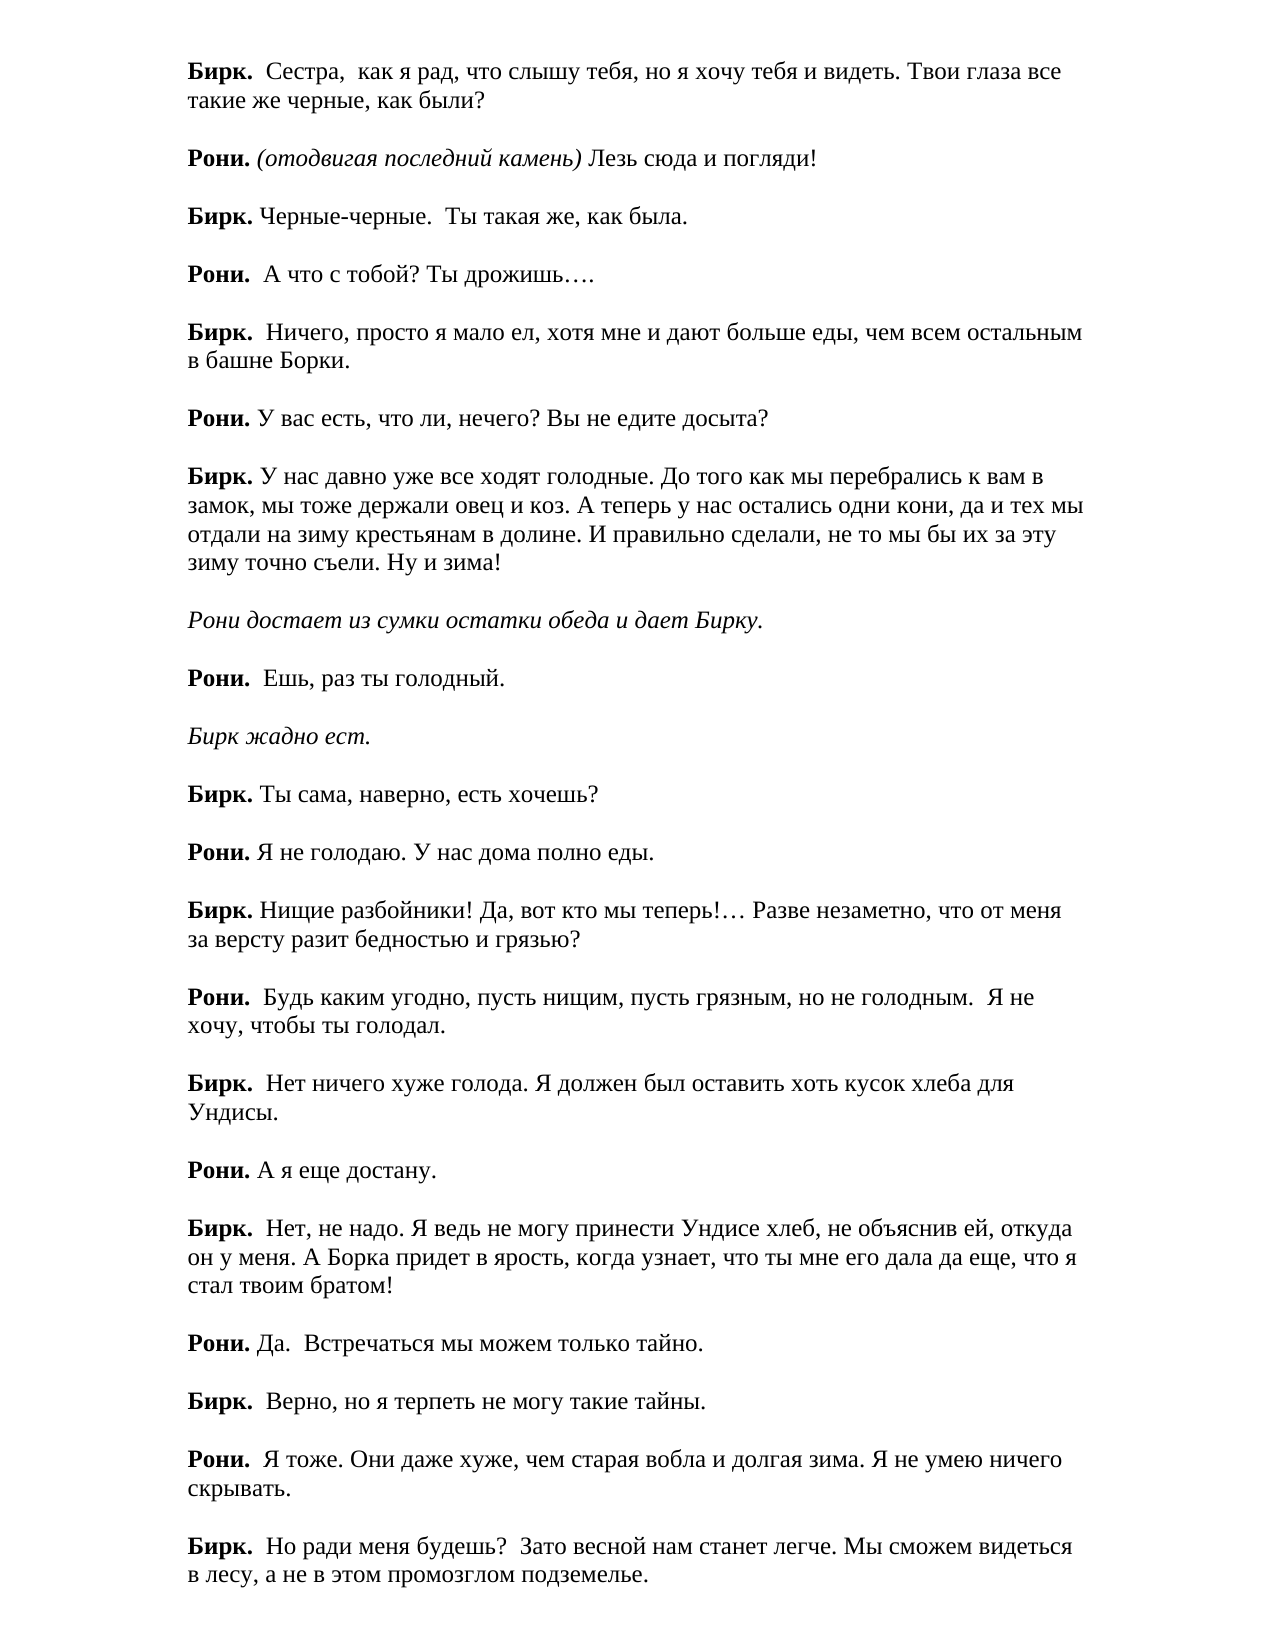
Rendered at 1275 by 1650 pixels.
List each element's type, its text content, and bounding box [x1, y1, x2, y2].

text Бирк. Черные-черные. Ты такая же, как была. [187, 201, 1087, 229]
text Бирк. Нищие разбойники! Да, вот кто мы теперь!… Разве незаметно, что от меня за версту разит бедностью и грязью? [187, 895, 1087, 952]
text Бирк. Ты сама, наверно, есть хочешь? [187, 779, 1087, 808]
text Бирк. Ничего, просто я мало ел, хотя мне и дают больше еды, чем всем остальным в башне Борки. [187, 317, 1087, 374]
text Рони. Ешь, раз ты голодный. [187, 663, 1087, 692]
text Рони. У вас есть, что ли, нечего? Вы не едите досыта? [187, 403, 1087, 432]
text Рони. Будь каким угодно, пусть нищим, пусть грязным, но не голодным. Я не хочу, чтобы ты голодал. [187, 982, 1087, 1039]
text Бирк жадно ест. [187, 721, 1087, 750]
text Рони. Да. Встречаться мы можем только тайно. [187, 1328, 1087, 1357]
text Бирк. Верно, но я терпеть не могу такие тайны. [187, 1386, 1087, 1415]
text Рони. Я не голодаю. У нас дома полно еды. [187, 837, 1087, 866]
text Рони. (отодвигая последний камень) Лезь сюда и погляди! [187, 143, 1087, 172]
text Рони достает из сумки остатки обеда и дает Бирку. [187, 605, 1087, 634]
text Рони. А я еще достану. [187, 1155, 1087, 1184]
text Бирк. У нас давно уже все ходят голодные. До того как мы перебрались к вам в замок, мы тоже держали овец и коз. А теперь у нас остались одни кони, да и тех мы отдали на зиму крестьянам в долине. И правильно сделали, не то мы бы их за эту зиму точно съели. Ну и зима! [187, 461, 1087, 576]
text Бирк. Но ради меня будешь? Зато весной нам станет легче. Мы сможем видеться в лесу, а не в этом промозглом подземелье. [187, 1531, 1087, 1588]
text Рони. А что с тобой? Ты дрожишь…. [187, 259, 1087, 287]
text Бирк. Нет, не надо. Я ведь не могу принести Ундисе хлеб, не объяснив ей, откуда он у меня. А Борка придет в ярость, когда узнает, что ты мне его дала да еще, что я стал твоим братом! [187, 1213, 1087, 1299]
text Бирк. Сестра, как я рад, что слышу тебя, но я хочу тебя и видеть. Твои глаза все такие же черные, как были? [187, 56, 1087, 114]
text Бирк. Нет ничего хуже голода. Я должен был оставить хоть кусок хлеба для Ундисы. [187, 1068, 1087, 1126]
text Рони. Я тоже. Они даже хуже, чем старая вобла и долгая зима. Я не умею ничего скрывать. [187, 1444, 1087, 1502]
